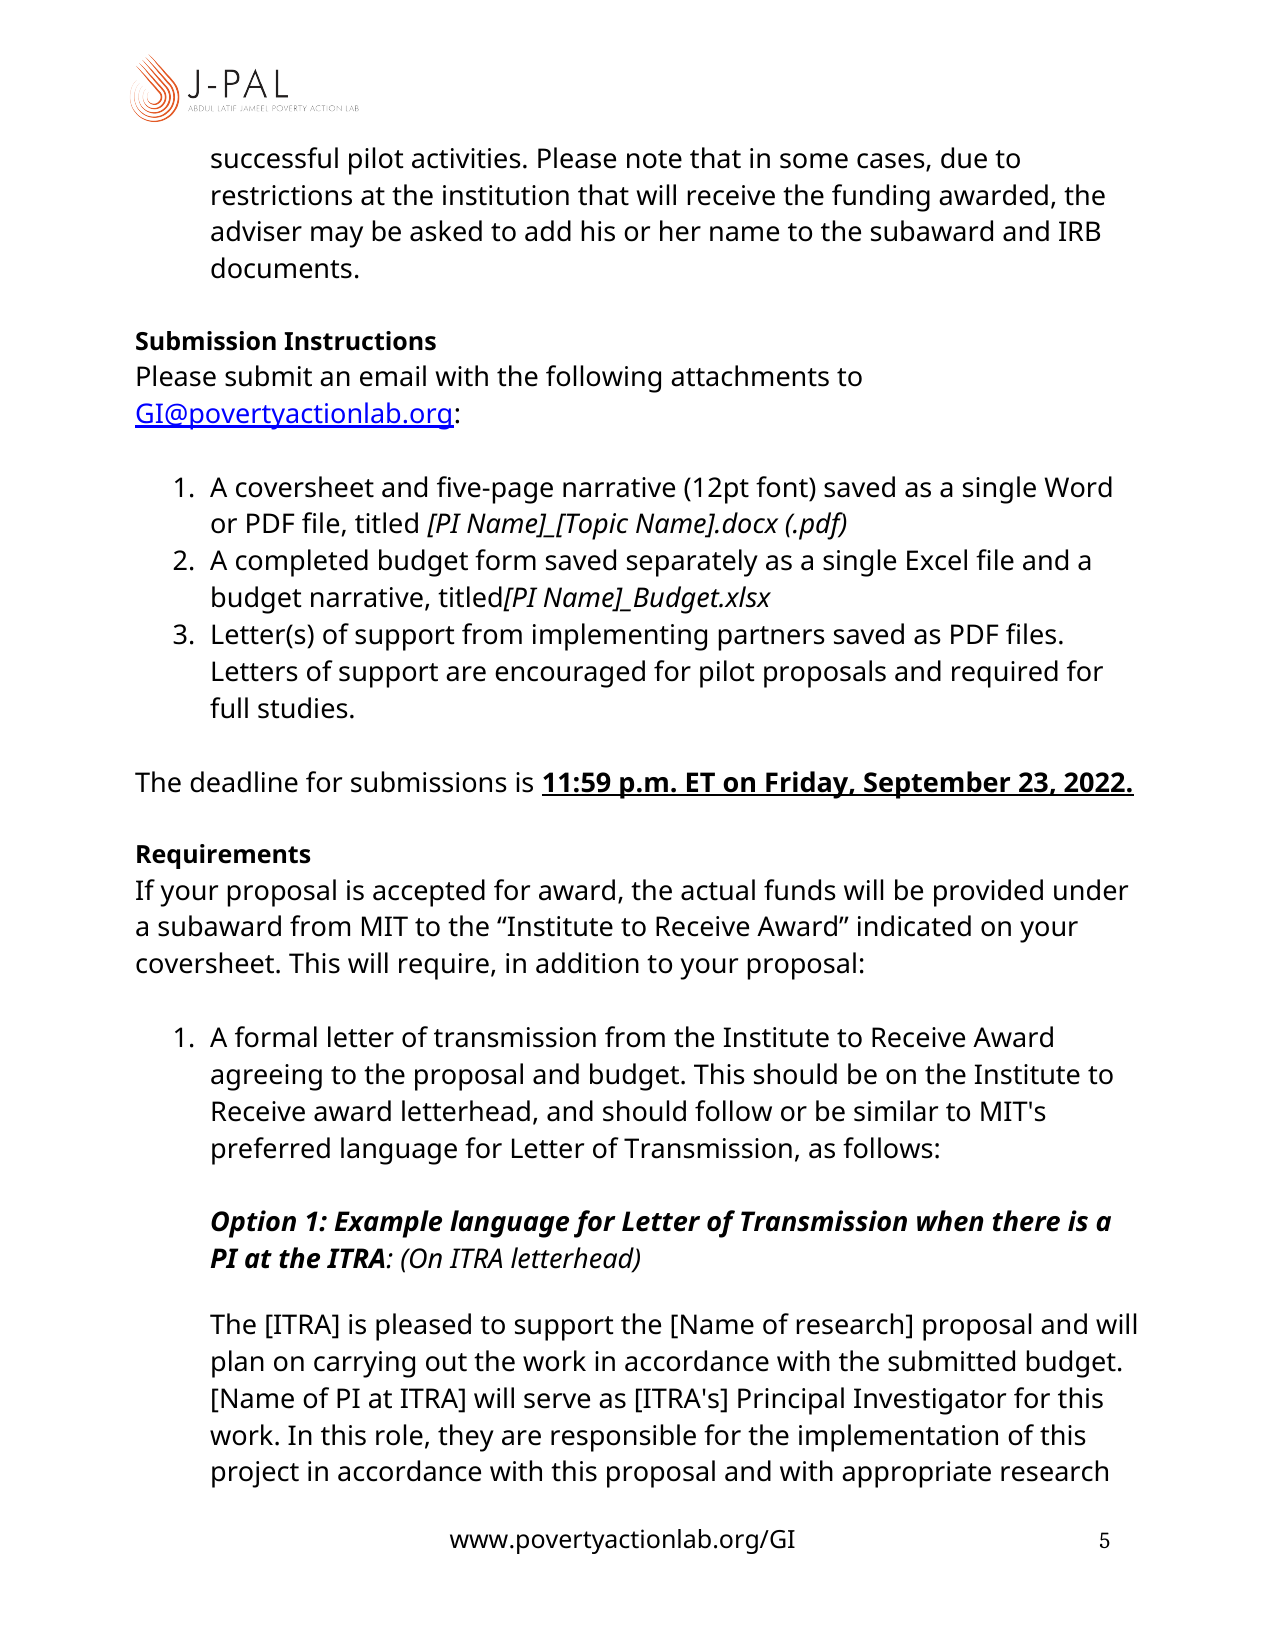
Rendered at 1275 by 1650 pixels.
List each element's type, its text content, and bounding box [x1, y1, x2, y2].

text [210, 1305, 1140, 1490]
picture [117, 37, 372, 139]
text Requirements [135, 837, 1140, 871]
list A coversheet and five-page narrative (12pt font) saved as a single Word or PDF file, titled [PI Name]_[Topic Name].docx (.pdf) [172, 468, 1140, 542]
text If your proposal is accepted for award, the actual funds will be provided under a subaward from MIT to the “Institute to Receive Award” indicated on your coversheet. This will require, in addition to your proposal: [135, 871, 1140, 982]
text Please submit an email with the following attachments to GI@povertyactionlab.org: [135, 357, 1140, 431]
text Submission Instructions [135, 323, 1140, 357]
list Letter(s) of support from implementing partners saved as PDF files. Letters of support are encouraged for pilot proposals and required for full studies. [172, 616, 1140, 726]
list A formal letter of transmission from the Institute to Receive Award agreeing to the proposal and budget. This should be on the Institute to Receive award letterhead, and should follow or be similar to MIT's preferred language for Letter of Transmission, as follows: [172, 1018, 1140, 1166]
text The deadline for submissions is 11:59 p.m. ET on Friday, September 23, 2022. [135, 763, 1140, 800]
list A completed budget form saved separately as a single Excel file and a budget narrative, titled[PI Name]_Budget.xlsx [172, 542, 1140, 616]
text Option 1: Example language for Letter of Transmission when there is a PI at the ITRA: (On ITRA letterhead) [210, 1203, 1140, 1277]
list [172, 135, 1140, 287]
